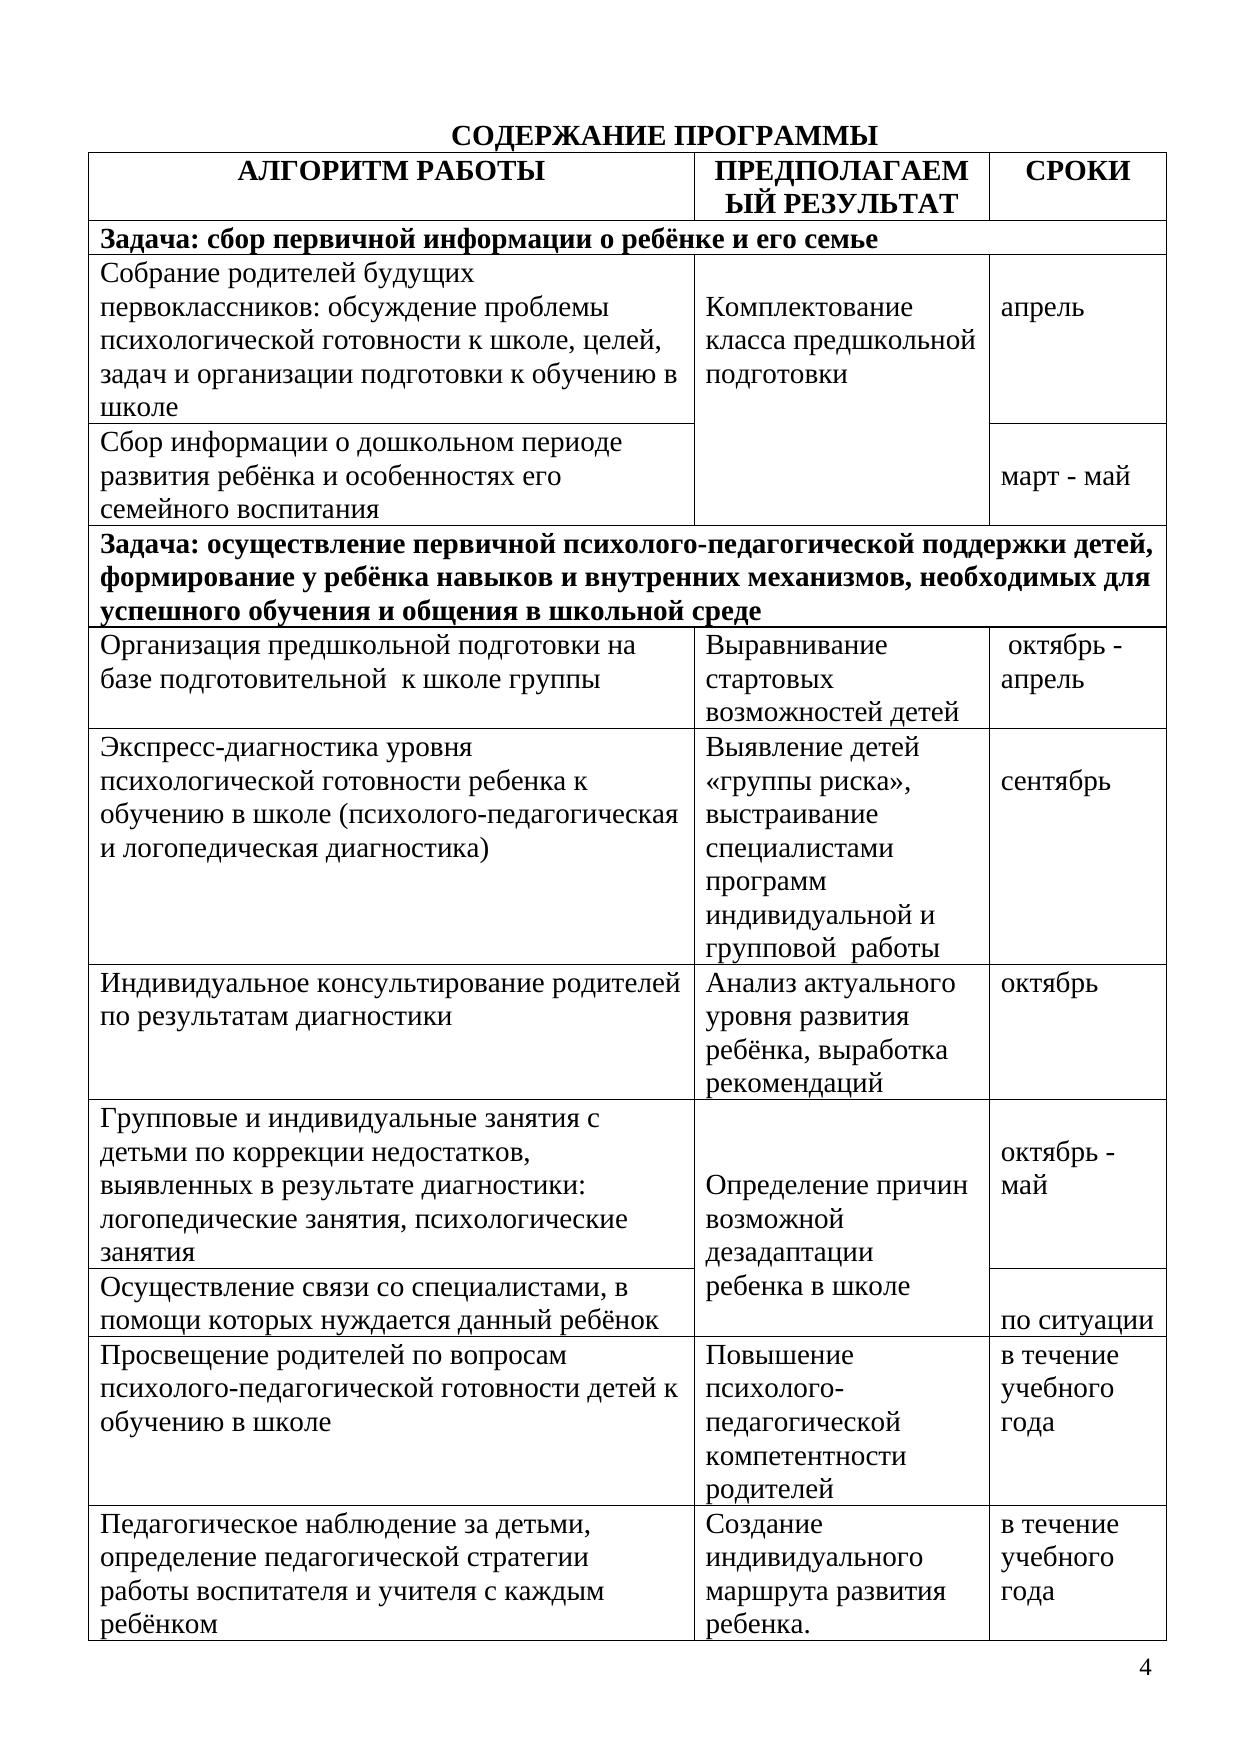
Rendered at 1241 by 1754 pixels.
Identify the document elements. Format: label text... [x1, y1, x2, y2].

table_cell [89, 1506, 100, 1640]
table_cell апрель [990, 255, 1166, 423]
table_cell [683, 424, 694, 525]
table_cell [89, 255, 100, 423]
table_header ПРЕДПОЛАГАЕМЫЙ РЕЗУЛЬТАТ [695, 153, 989, 220]
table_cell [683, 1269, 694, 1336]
table_cell Организация предшкольной подготовки на базе подготовительной к школе группы [89, 628, 694, 728]
table_cell Комплектование класса предшкольной подготовки [695, 255, 989, 525]
table_cell Определение причин возможной дезадаптации ребенка в школе [695, 1100, 989, 1336]
table_cell в течение учебного года [990, 1506, 1166, 1640]
table_cell Задача: сбор первичной информации о ребёнке и его семье [89, 221, 1166, 254]
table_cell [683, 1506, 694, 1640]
table_cell октябрь - май [990, 1100, 1166, 1268]
table_header СРОКИ [990, 153, 1166, 220]
table_cell март - май [990, 424, 1166, 525]
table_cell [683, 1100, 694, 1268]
table_cell Индивидуальное консультирование родителей по результатам диагностики [89, 965, 694, 1099]
table_cell октябрь [990, 965, 1166, 1099]
text СОДЕРЖАНИЕ ПРОГРАММЫ [177, 118, 1152, 152]
table_cell в течение учебного года [990, 1337, 1166, 1505]
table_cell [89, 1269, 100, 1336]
table_cell Просвещение родителей по вопросам психолого-педагогической готовности детей к обучению в школе [89, 1337, 694, 1505]
table_cell сентябрь [990, 729, 1166, 964]
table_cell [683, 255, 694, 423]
table_header АЛГОРИТМ РАБОТЫ [89, 153, 694, 220]
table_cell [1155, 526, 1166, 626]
table_cell октябрь - апрель [990, 628, 1166, 728]
table_cell Экспресс-диагностика уровня психологической готовности ребенка к обучению в школе (психолого-педагогическая и логопедическая диагностика) [89, 729, 694, 964]
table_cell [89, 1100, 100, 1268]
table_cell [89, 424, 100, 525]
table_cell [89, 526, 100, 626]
